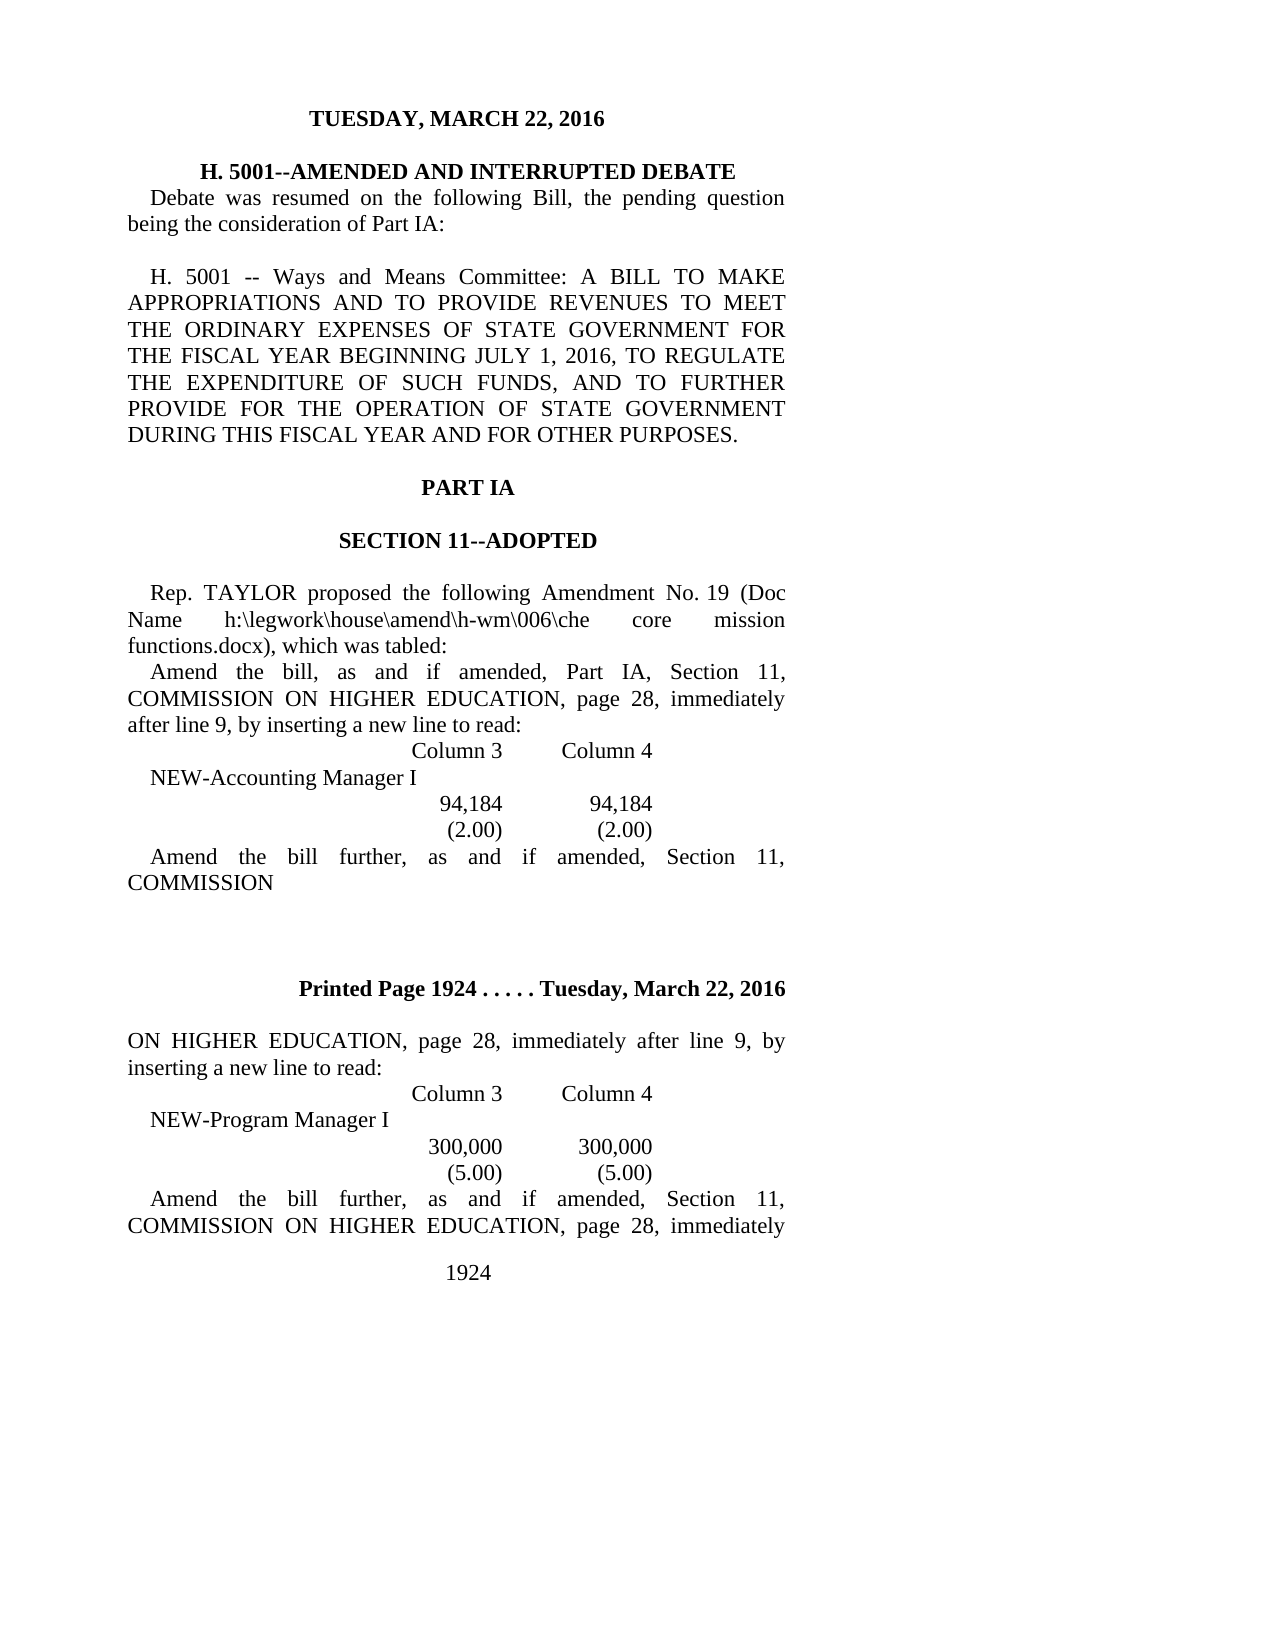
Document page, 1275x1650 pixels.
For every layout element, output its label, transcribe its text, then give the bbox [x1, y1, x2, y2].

text NEW-Accounting Manager I [127, 764, 786, 790]
text Amend the bill further, as and if amended, Section 11, COMMISSION [127, 843, 786, 896]
text Debate was resumed on the following Bill, the pending question being the consideration of Part IA: [127, 184, 786, 237]
text Printed Page 1924 . . . . . Tuesday, March 22, 2016 [127, 975, 786, 1001]
text (5.00) (5.00) [127, 1159, 786, 1186]
text H. 5001 -- Ways and Means Committee: A BILL TO MAKE APPROPRIATIONS AND TO PROVIDE REVENUES TO MEET THE ORDINARY EXPENSES OF STATE GOVERNMENT FOR THE FISCAL YEAR BEGINNING JULY 1, 2016, TO REGULATE THE EXPENDITURE OF SUCH FUNDS, AND TO FURTHER PROVIDE FOR THE OPERATION OF STATE GOVERNMENT DURING THIS FISCAL YEAR AND FOR OTHER PURPOSES. [127, 263, 786, 448]
text PART IA [127, 474, 786, 500]
text Column 3 Column 4 [127, 1080, 786, 1106]
text (2.00) (2.00) [127, 817, 786, 843]
text ON HIGHER EDUCATION, page 28, immediately after line 9, by inserting a new line to read: [127, 1027, 786, 1080]
text NEW-Program Manager I [127, 1106, 786, 1133]
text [127, 1186, 786, 1238]
text H. 5001--AMENDED AND INTERRUPTED DEBATE [127, 158, 786, 184]
text 94,184 94,184 [127, 790, 786, 817]
text SECTION 11--ADOPTED [127, 527, 786, 553]
text Amend the bill, as and if amended, Part IA, Section 11, COMMISSION ON HIGHER EDUCATION, page 28, immediately after line 9, by inserting a new line to read: [127, 658, 786, 737]
text Column 3 Column 4 [127, 737, 786, 764]
text Rep. TAYLOR proposed the following Amendment No. 19 (Doc Name h:\legwork\house\amend\h-wm\006\che core mission functions.docx), which was tabled: [127, 579, 786, 658]
text 300,000 300,000 [127, 1133, 786, 1159]
